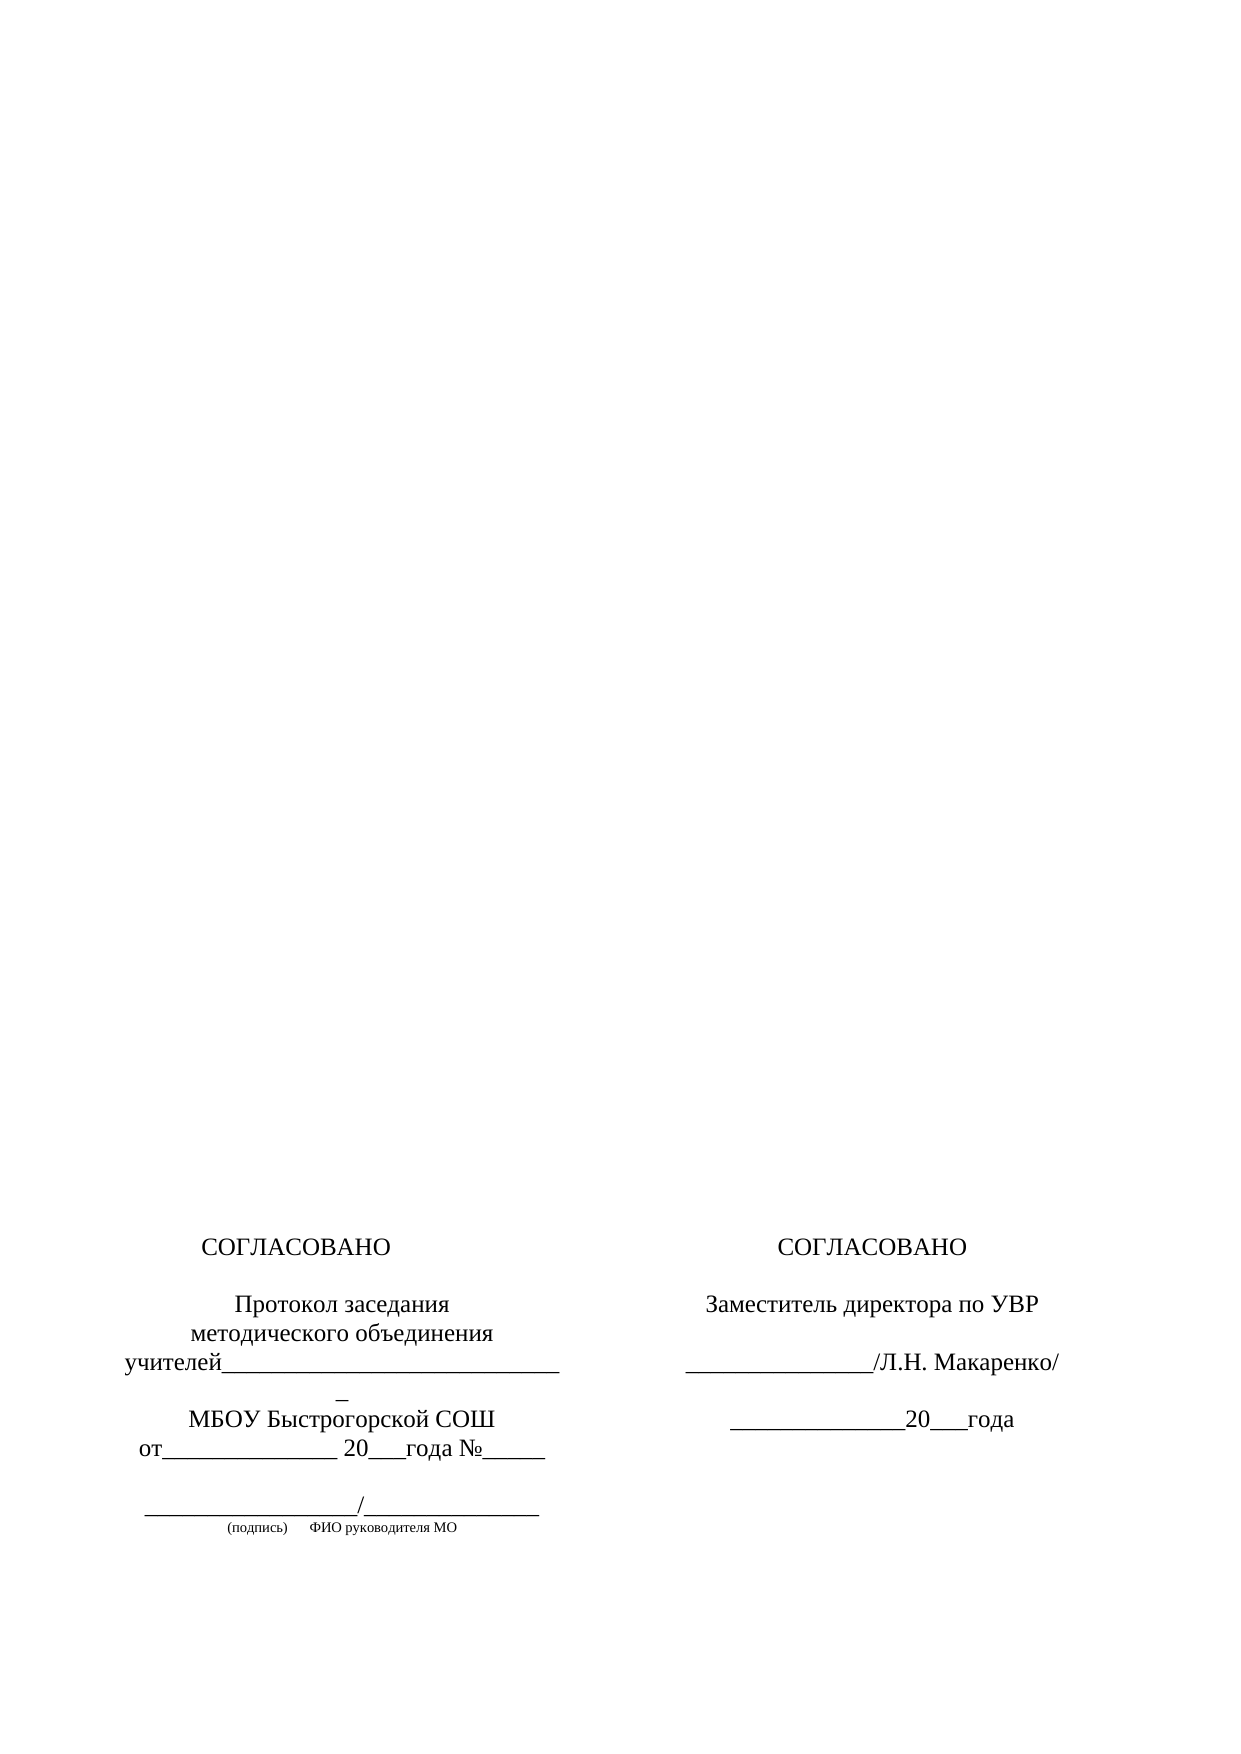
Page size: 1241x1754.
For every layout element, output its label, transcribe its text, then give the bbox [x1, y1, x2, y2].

table_header СОГЛАСОВАНО Протокол заседания методического объединения учителей____________________________ МБОУ Быстрогорской СОШ от______________ 20___года №_____ _________________/______________ (подпись) ФИО руководителя МО [107, 1232, 577, 1548]
table_header СОГЛАСОВАНО Заместитель директора по УВР _______________/Л.Н. Макаренко/ ______________20___года [577, 1232, 1105, 1548]
